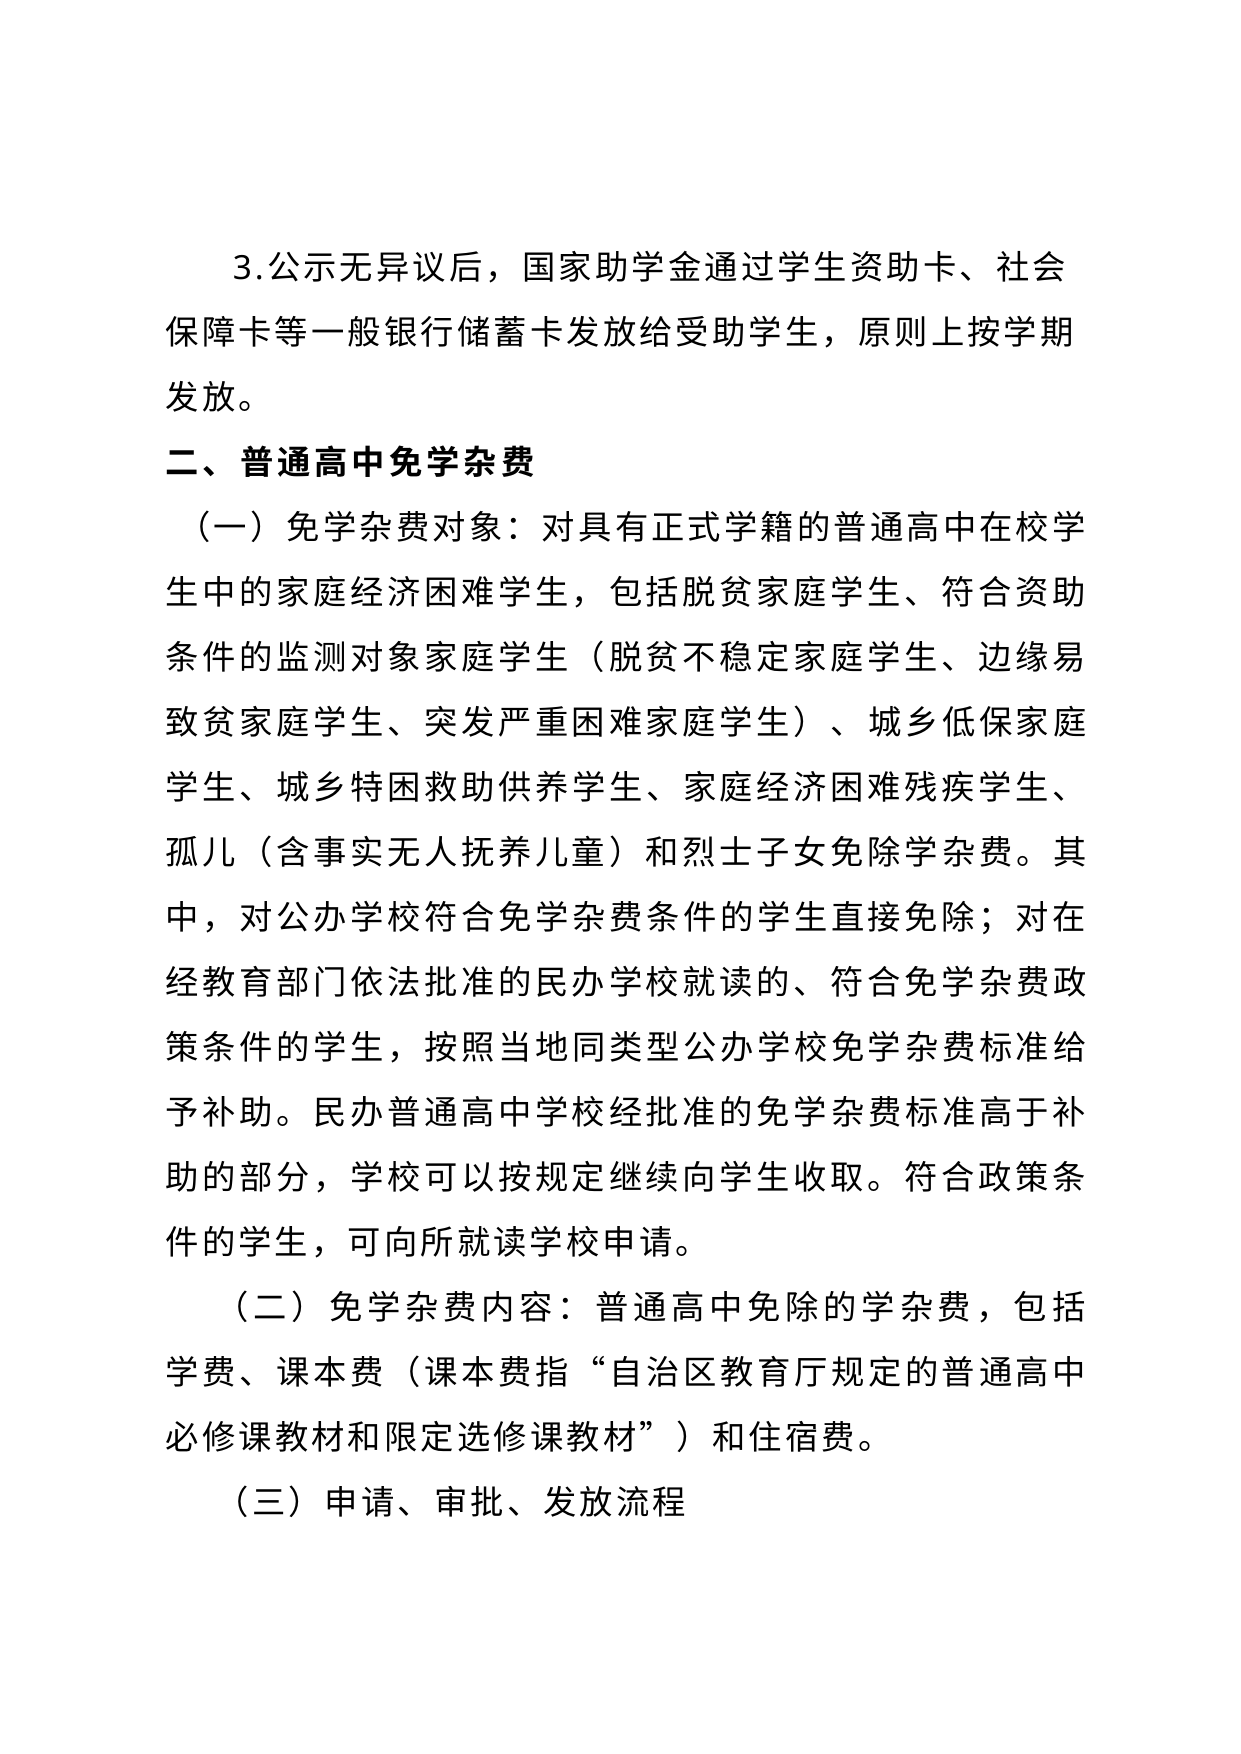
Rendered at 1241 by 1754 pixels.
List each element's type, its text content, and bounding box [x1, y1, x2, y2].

text （一）免学杂费对象：对具有正式学籍的普通高中在校学生中的家庭经济困难学生，包括脱贫家庭学生、符合资助条件的监测对象家庭学生（脱贫不稳定家庭学生、边缘易致贫家庭学生、突发严重困难家庭学生）、城乡低保家庭学生、城乡特困救助供养学生、家庭经济困难残疾学生、孤儿（含事实无人抚养儿童）和烈士子女免除学杂费。其中，对公办学校符合免学杂费条件的学生直接免除；对在经教育部门依法批准的民办学校就读的、符合免学杂费政策条件的学生，按照当地同类型公办学校免学杂费标准给予补助。民办普通高中学校经批准的免学杂费标准高于补助的部分，学校可以按规定继续向学生收取。符合政策条件的学生，可向所就读学校申请。 [165, 493, 1087, 1273]
text 3.公示无异议后，国家助学金通过学生资助卡、社会保障卡等一般银行储蓄卡发放给受助学生，原则上按学期发放。 [165, 233, 1087, 428]
text （二）免学杂费内容：普通高中免除的学杂费，包括学费、课本费（课本费指“自治区教育厅规定的普通高中必修课教材和限定选修课教材”）和住宿费。 [165, 1273, 1087, 1468]
text （三）申请、审批、发放流程 [165, 1468, 1087, 1533]
text 二、普通高中免学杂费 [165, 428, 1087, 493]
